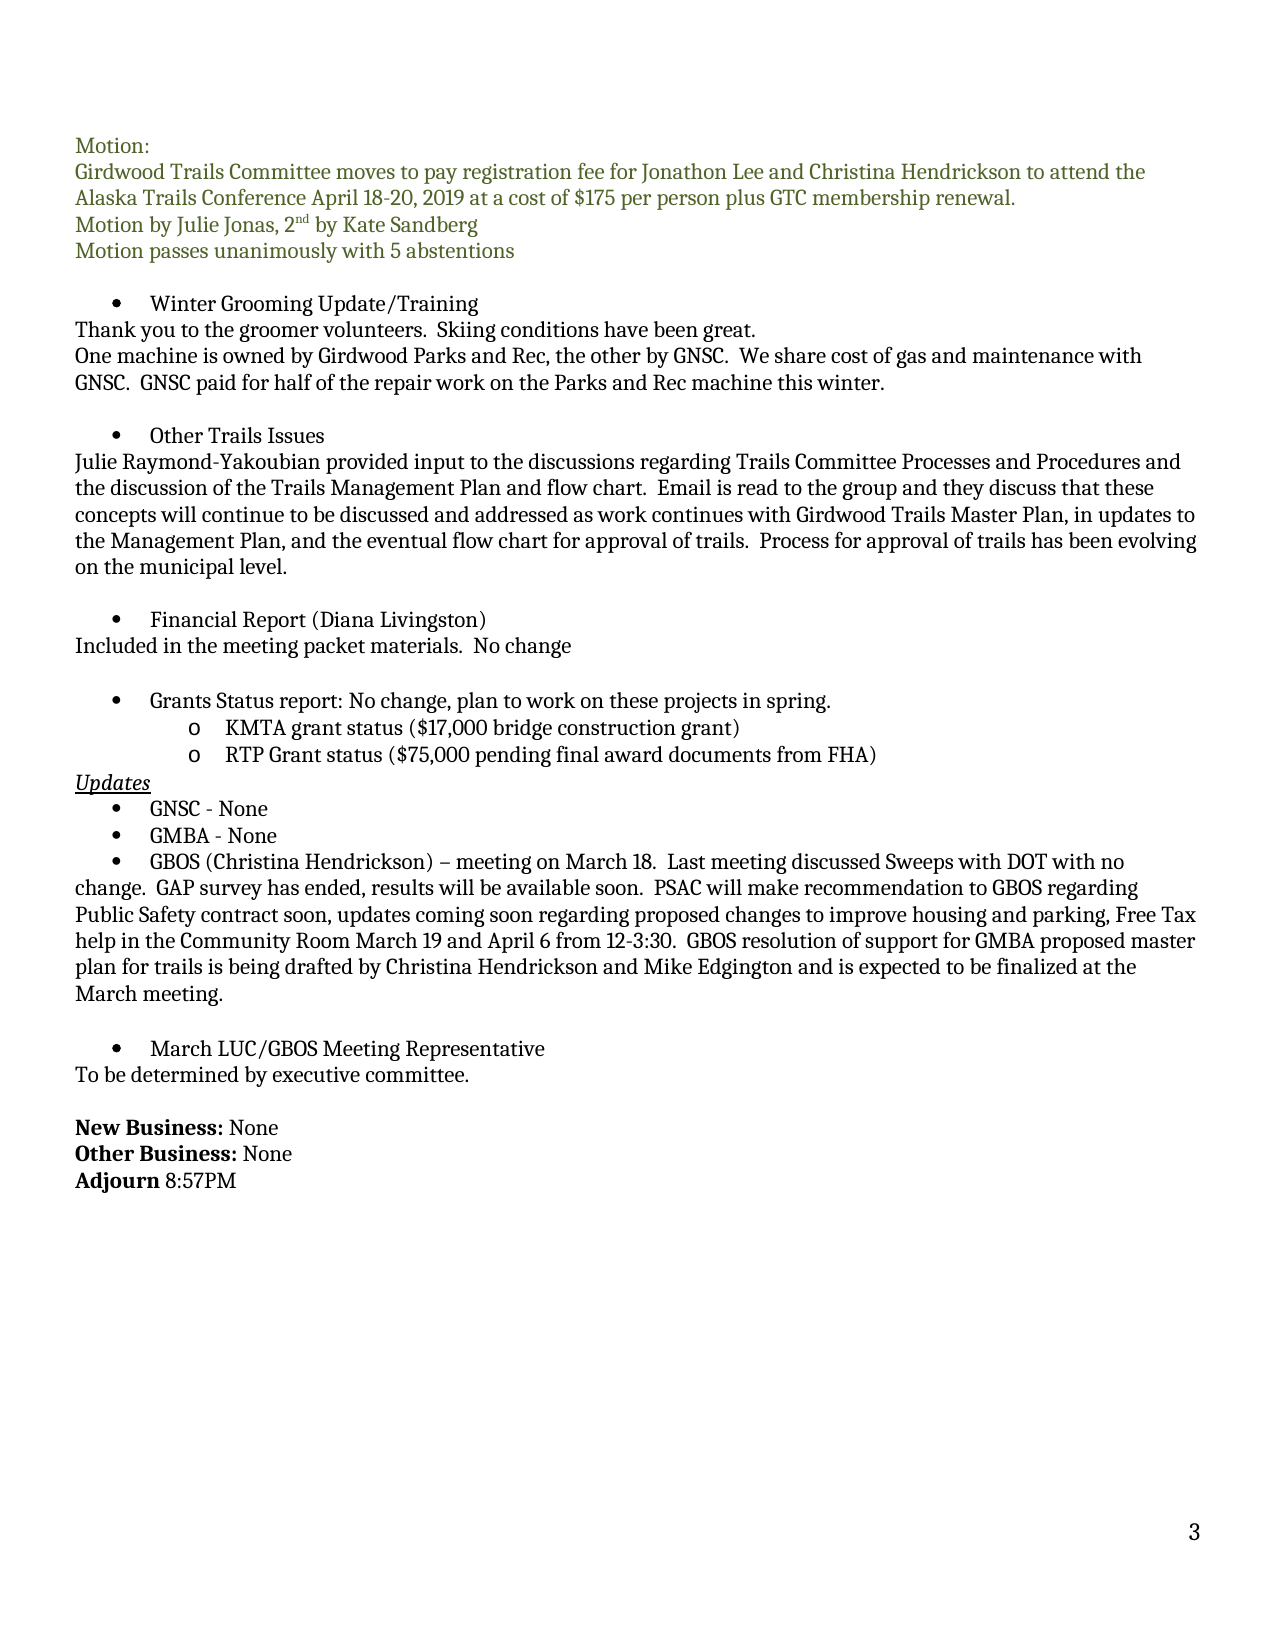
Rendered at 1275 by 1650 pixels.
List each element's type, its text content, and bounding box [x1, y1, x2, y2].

text Thank you to the groomer volunteers. Skiing conditions have been great. [75, 317, 1200, 343]
text Motion: [75, 132, 1200, 159]
text New Business: None [75, 1115, 1200, 1141]
text Other Business: None [75, 1141, 1200, 1167]
list RTP Grant status ($75,000 pending final award documents from FHA) [187, 742, 1200, 770]
list Financial Report (Diana Livingston) [112, 607, 1200, 633]
list Winter Grooming Update/Training [112, 291, 1200, 317]
text One machine is owned by Girdwood Parks and Rec, the other by GNSC. We share cost of gas and maintenance with GNSC. GNSC paid for half of the repair work on the Parks and Rec machine this winter. [75, 343, 1200, 396]
text Motion passes unanimously with 5 abstentions [75, 238, 1200, 264]
text Julie Raymond-Yakoubian provided input to the discussions regarding Trails Committee Processes and Procedures and the discussion of the Trails Management Plan and flow chart. Email is read to the group and they discuss that these concepts will continue to be discussed and addressed as work continues with Girdwood Trails Master Plan, in updates to the Management Plan, and the eventual flow chart for approval of trails. Process for approval of trails has been evolving on the municipal level. [75, 449, 1200, 581]
list KMTA grant status ($17,000 bridge construction grant) [187, 715, 1200, 742]
list GBOS (Christina Hendrickson) – meeting on March 18. Last meeting discussed Sweeps with DOT with no [112, 849, 1200, 875]
text Motion by Julie Jonas, 2nd by Kate Sandberg [75, 212, 1200, 238]
list GNSC - None [112, 796, 1200, 822]
text Updates [75, 770, 1200, 796]
text Girdwood Trails Committee moves to pay registration fee for Jonathon Lee and Christina Hendrickson to attend the Alaska Trails Conference April 18-20, 2019 at a cost of $175 per person plus GTC membership renewal. [75, 159, 1200, 212]
list GMBA - None [112, 822, 1200, 849]
list Grants Status report: No change, plan to work on these projects in spring. [112, 688, 1200, 715]
text Adjourn 8:57PM [75, 1167, 1200, 1194]
list March LUC/GBOS Meeting Representative [112, 1036, 1200, 1062]
text To be determined by executive committee. [75, 1062, 1200, 1088]
list Other Trails Issues [112, 422, 1200, 449]
text change. GAP survey has ended, results will be available soon. PSAC will make recommendation to GBOS regarding Public Safety contract soon, updates coming soon regarding proposed changes to improve housing and parking, Free Tax help in the Community Room March 19 and April 6 from 12-3:30. GBOS resolution of support for GMBA proposed master plan for trails is being drafted by Christina Hendrickson and Mike Edgington and is expected to be finalized at the March meeting. [75, 875, 1200, 1036]
text Included in the meeting packet materials. No change [75, 633, 1200, 688]
